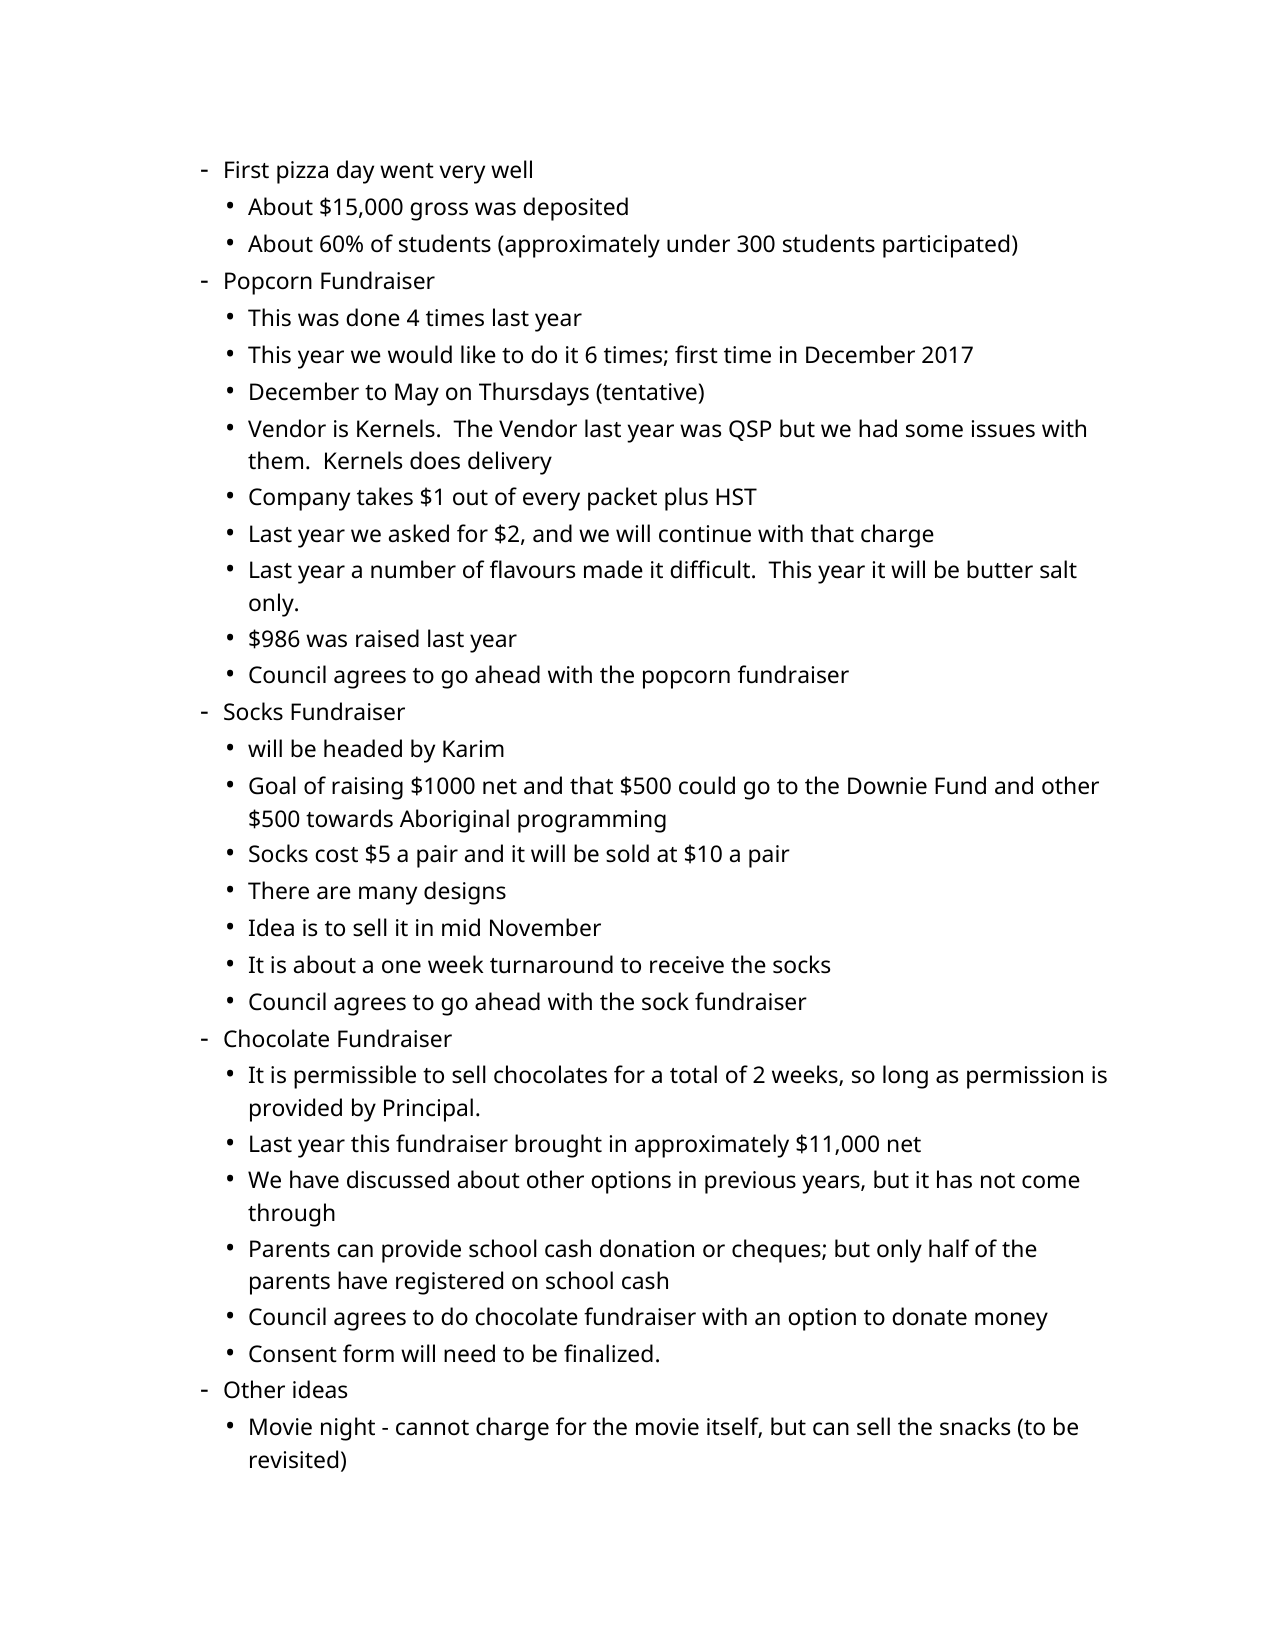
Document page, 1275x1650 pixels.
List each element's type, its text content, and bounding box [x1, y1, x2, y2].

list About 60% of students (approximately under 300 students participated) [225, 224, 1125, 261]
list Chocolate Fundraiser [200, 1018, 1125, 1055]
list Council agrees to do chocolate fundraiser with an option to donate money [225, 1296, 1125, 1333]
list This year we would like to do it 6 times; first time in December 2017 [225, 334, 1125, 371]
list First pizza day went very well [200, 150, 1125, 187]
list Council agrees to go ahead with the sock fundraiser [225, 981, 1125, 1018]
list It is about a one week turnaround to receive the socks [225, 944, 1125, 981]
list About $15,000 gross was deposited [225, 187, 1125, 224]
list Last year a number of flavours made it difficult. This year it will be butter salt only. [225, 550, 1125, 618]
list Movie night - cannot charge for the movie itself, but can sell the snacks (to be revisited) [225, 1407, 1125, 1475]
list We have discussed about other options in previous years, but it has not come through [225, 1160, 1125, 1228]
list Other ideas [200, 1370, 1125, 1407]
list Consent form will need to be finalized. [225, 1333, 1125, 1370]
list Vendor is Kernels. The Vendor last year was QSP but we had some issues with them. Kernels does delivery [225, 408, 1125, 476]
list There are many designs [225, 871, 1125, 907]
list This was done 4 times last year [225, 297, 1125, 334]
list will be headed by Karim [225, 729, 1125, 766]
list Last year we asked for $2, and we will continue with that charge [225, 513, 1125, 550]
list $986 was raised last year [225, 618, 1125, 655]
list Socks cost $5 a pair and it will be sold at $10 a pair [225, 834, 1125, 871]
list Last year this fundraiser brought in approximately $11,000 net [225, 1123, 1125, 1160]
list Parents can provide school cash donation or cheques; but only half of the parents have registered on school cash [225, 1228, 1125, 1296]
list December to May on Thursdays (tentative) [225, 371, 1125, 408]
list Socks Fundraiser [200, 692, 1125, 729]
list Council agrees to go ahead with the popcorn fundraiser [225, 655, 1125, 692]
list It is permissible to sell chocolates for a total of 2 weeks, so long as permission is provided by Principal. [225, 1055, 1125, 1123]
list Company takes $1 out of every packet plus HST [225, 476, 1125, 513]
list Goal of raising $1000 net and that $500 could go to the Downie Fund and other $500 towards Aboriginal programming [225, 766, 1125, 834]
list Idea is to sell it in mid November [225, 907, 1125, 944]
list Popcorn Fundraiser [200, 261, 1125, 297]
